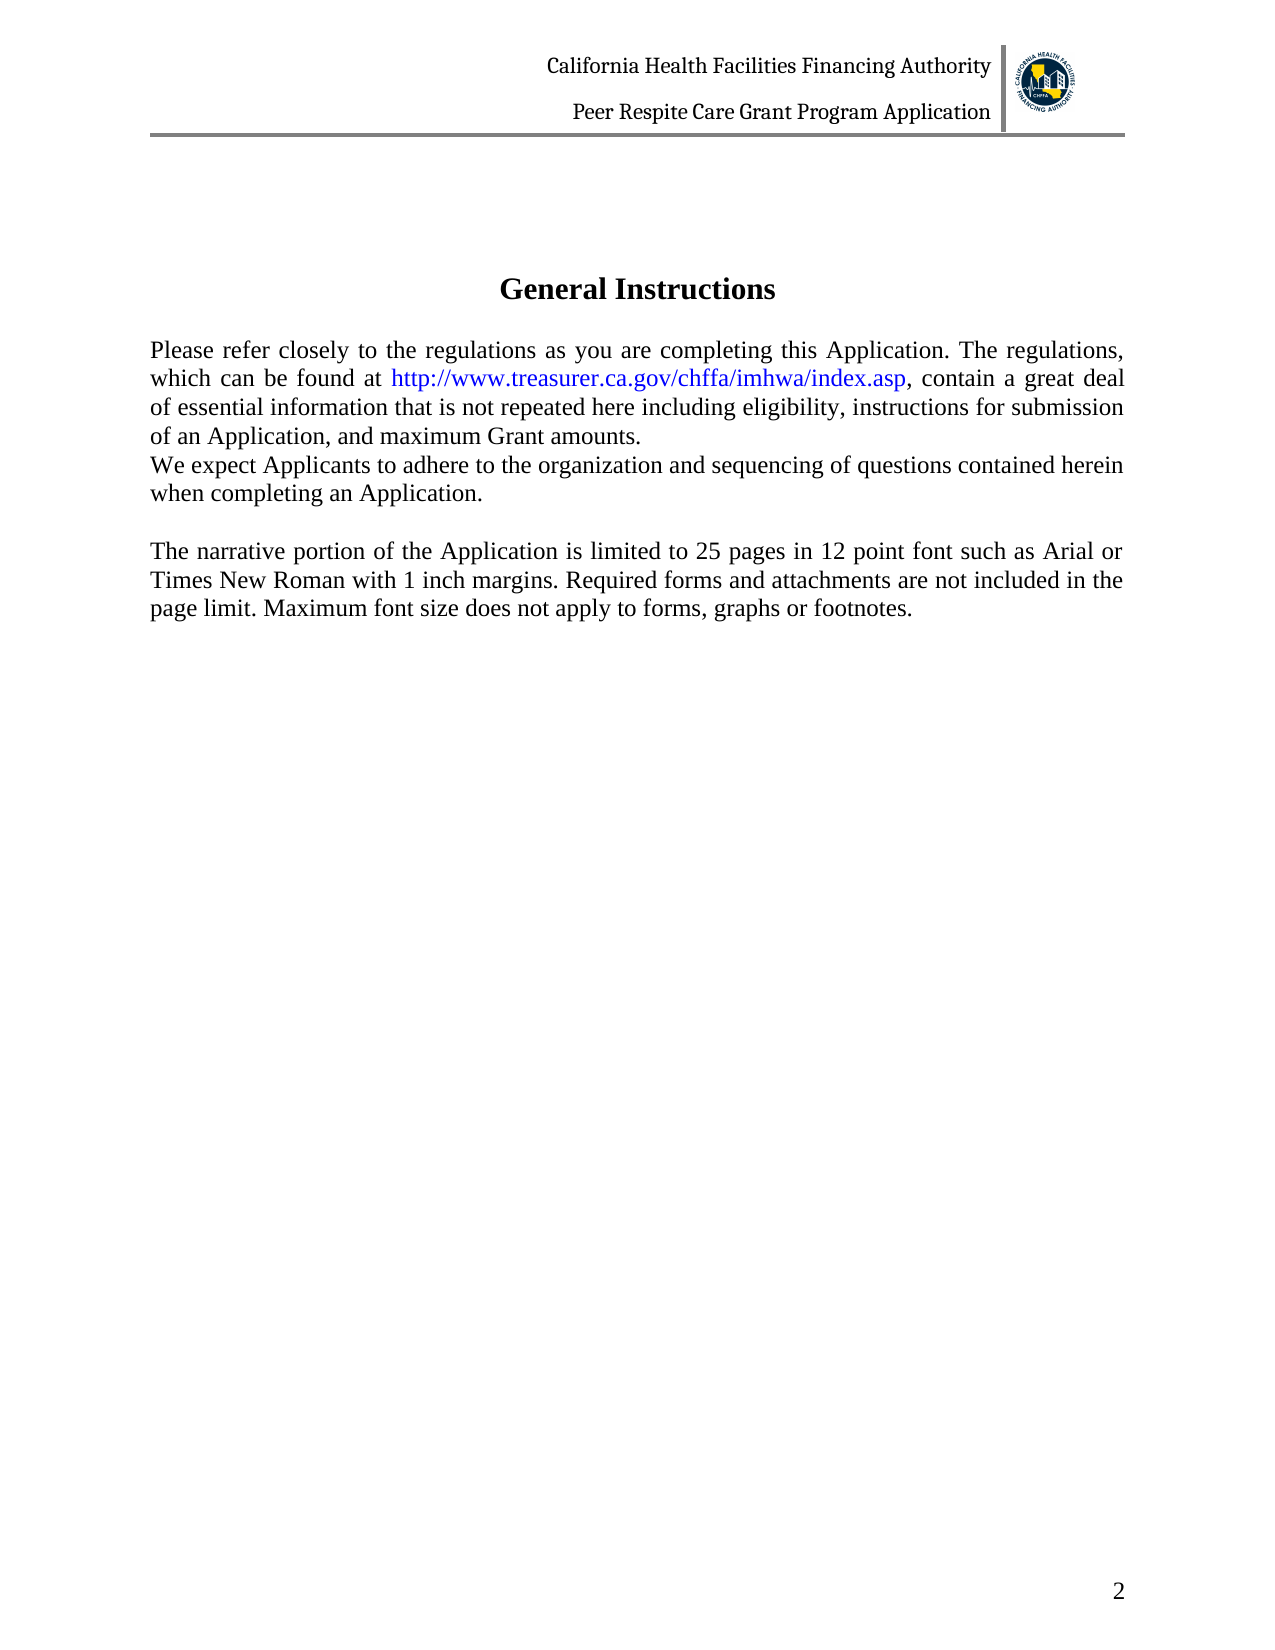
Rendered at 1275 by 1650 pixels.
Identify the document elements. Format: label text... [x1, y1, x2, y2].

text We expect Applicants to adhere to the organization and sequencing of questions contained herein when completing an Application. [150, 450, 1125, 507]
text The narrative portion of the Application is limited to 25 pages in 12 point font such as Arial or Times New Roman with 1 inch margins. Required forms and attachments are not included in the page limit. Maximum font size does not apply to forms, graphs or footnotes. [150, 536, 1125, 622]
picture [1015, 52, 1075, 112]
text Please refer closely to the regulations as you are completing this Application. The regulations, which can be found at http://www.treasurer.ca.gov/chffa/imhwa/index.asp, contain a great deal of essential information that is not repeated here including eligibility, instructions for submission of an Application, and maximum Grant amounts. [150, 335, 1125, 450]
text General Instructions [150, 270, 1125, 306]
